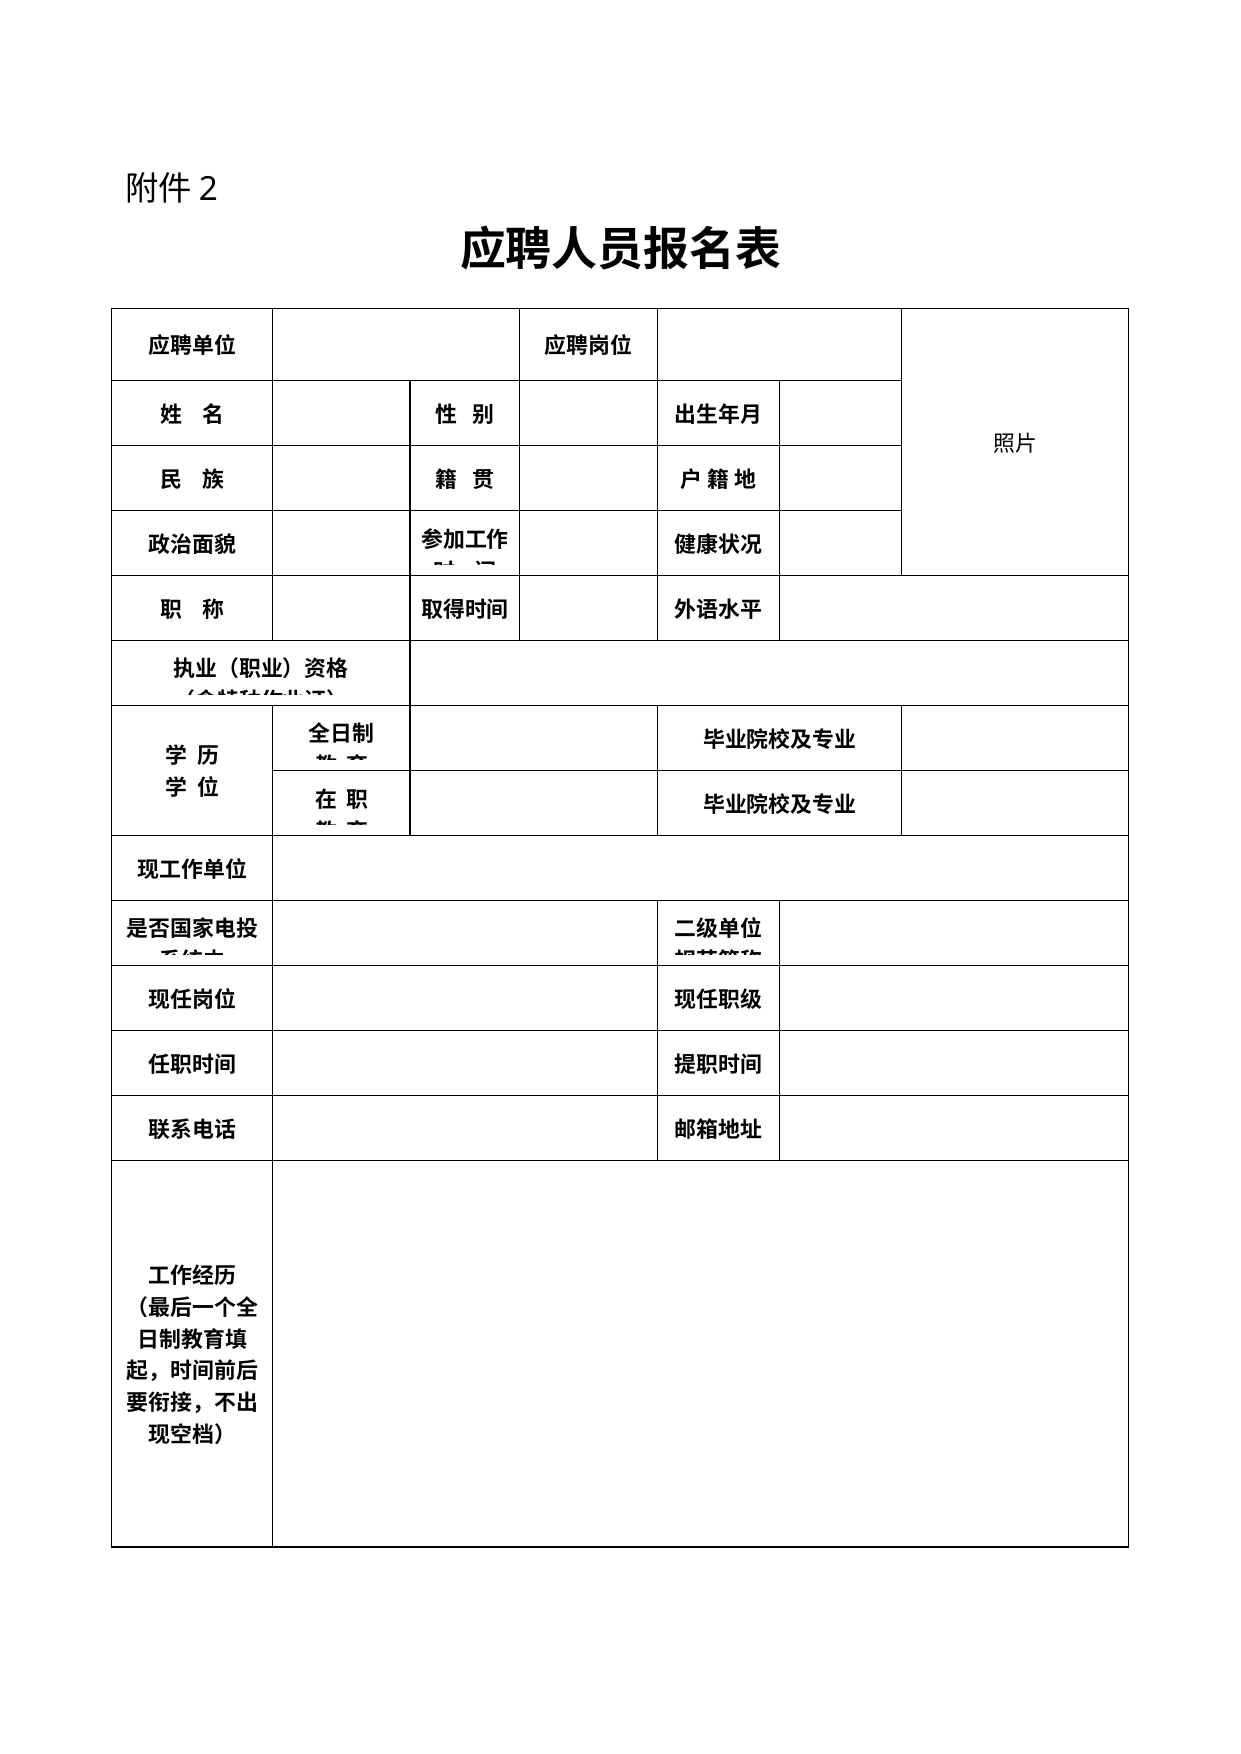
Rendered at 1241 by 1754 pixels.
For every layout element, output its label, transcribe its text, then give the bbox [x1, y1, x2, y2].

table_cell [273, 1161, 1128, 1546]
table_cell 联系电话 [112, 1096, 272, 1160]
table_cell 毕业院校及专业 [658, 771, 901, 835]
table_cell 姓 名 [112, 381, 272, 445]
table_header 应聘岗位 [520, 309, 657, 380]
table_cell [273, 966, 657, 1030]
table_cell 民 族 [112, 446, 272, 510]
table_cell [520, 446, 657, 510]
table_cell [520, 576, 657, 640]
table_cell 出生年月 [658, 381, 779, 445]
table_cell 现工作单位 [112, 836, 272, 900]
table_cell [273, 511, 409, 575]
table_cell [780, 511, 901, 575]
table_cell 健康状况 [658, 511, 779, 575]
table_cell [780, 1096, 1128, 1160]
table_cell 工作经历 （最后一个全日制教育填起，时间前后要衔接，不出现空档） [112, 1161, 272, 1546]
table_cell 籍 贯 [411, 446, 519, 510]
table_header 应聘单位 [112, 309, 272, 380]
table_cell 外语水平 [658, 576, 779, 640]
table_header [273, 309, 519, 380]
table_cell [411, 706, 657, 770]
table_cell 提职时间 [658, 1031, 779, 1095]
table_cell [520, 511, 657, 575]
table_cell [273, 901, 657, 965]
text 应聘人员报名表 [125, 212, 1115, 279]
table_cell [411, 641, 1128, 705]
table_cell [902, 771, 1128, 835]
table_cell [902, 706, 1128, 770]
table_cell [273, 576, 409, 640]
table_cell [273, 1031, 657, 1095]
table_cell [411, 771, 657, 835]
table_header [658, 309, 901, 380]
table_cell [273, 446, 409, 510]
table_cell 在 职 教 育 [273, 771, 409, 835]
table_cell 执业（职业）资格 （含特种作业证） [112, 641, 409, 705]
table_cell [780, 381, 901, 445]
table_cell 现任职级 [658, 966, 779, 1030]
table_cell [780, 966, 1128, 1030]
table_cell 户 籍 地 [658, 446, 779, 510]
table_cell [520, 381, 657, 445]
table_cell 二级单位规范简称 [658, 901, 779, 965]
table_cell 现任岗位 [112, 966, 272, 1030]
table_cell [273, 1096, 657, 1160]
table_cell 任职时间 [112, 1031, 272, 1095]
table_cell [780, 901, 1128, 965]
table_cell 职 称 [112, 576, 272, 640]
table_cell [780, 576, 1128, 640]
table_cell [780, 446, 901, 510]
table_cell 政治面貌 [112, 511, 272, 575]
table_cell 毕业院校及专业 [658, 706, 901, 770]
table_cell 学 历 学 位 [112, 706, 272, 835]
table_cell [273, 381, 409, 445]
table_cell [273, 836, 1128, 900]
table_cell 邮箱地址 [658, 1096, 779, 1160]
table_cell 性 别 [411, 381, 519, 445]
table_cell 是否国家电投系统内 [112, 901, 272, 965]
subtitle 附件2 [125, 150, 1115, 212]
table_header 照片 [902, 309, 1128, 575]
table_cell 全日制 教 育 [273, 706, 409, 770]
table_cell 取得时间 [411, 576, 519, 640]
table_cell [780, 1031, 1128, 1095]
table_cell 参加工作 时 间 [411, 511, 519, 575]
